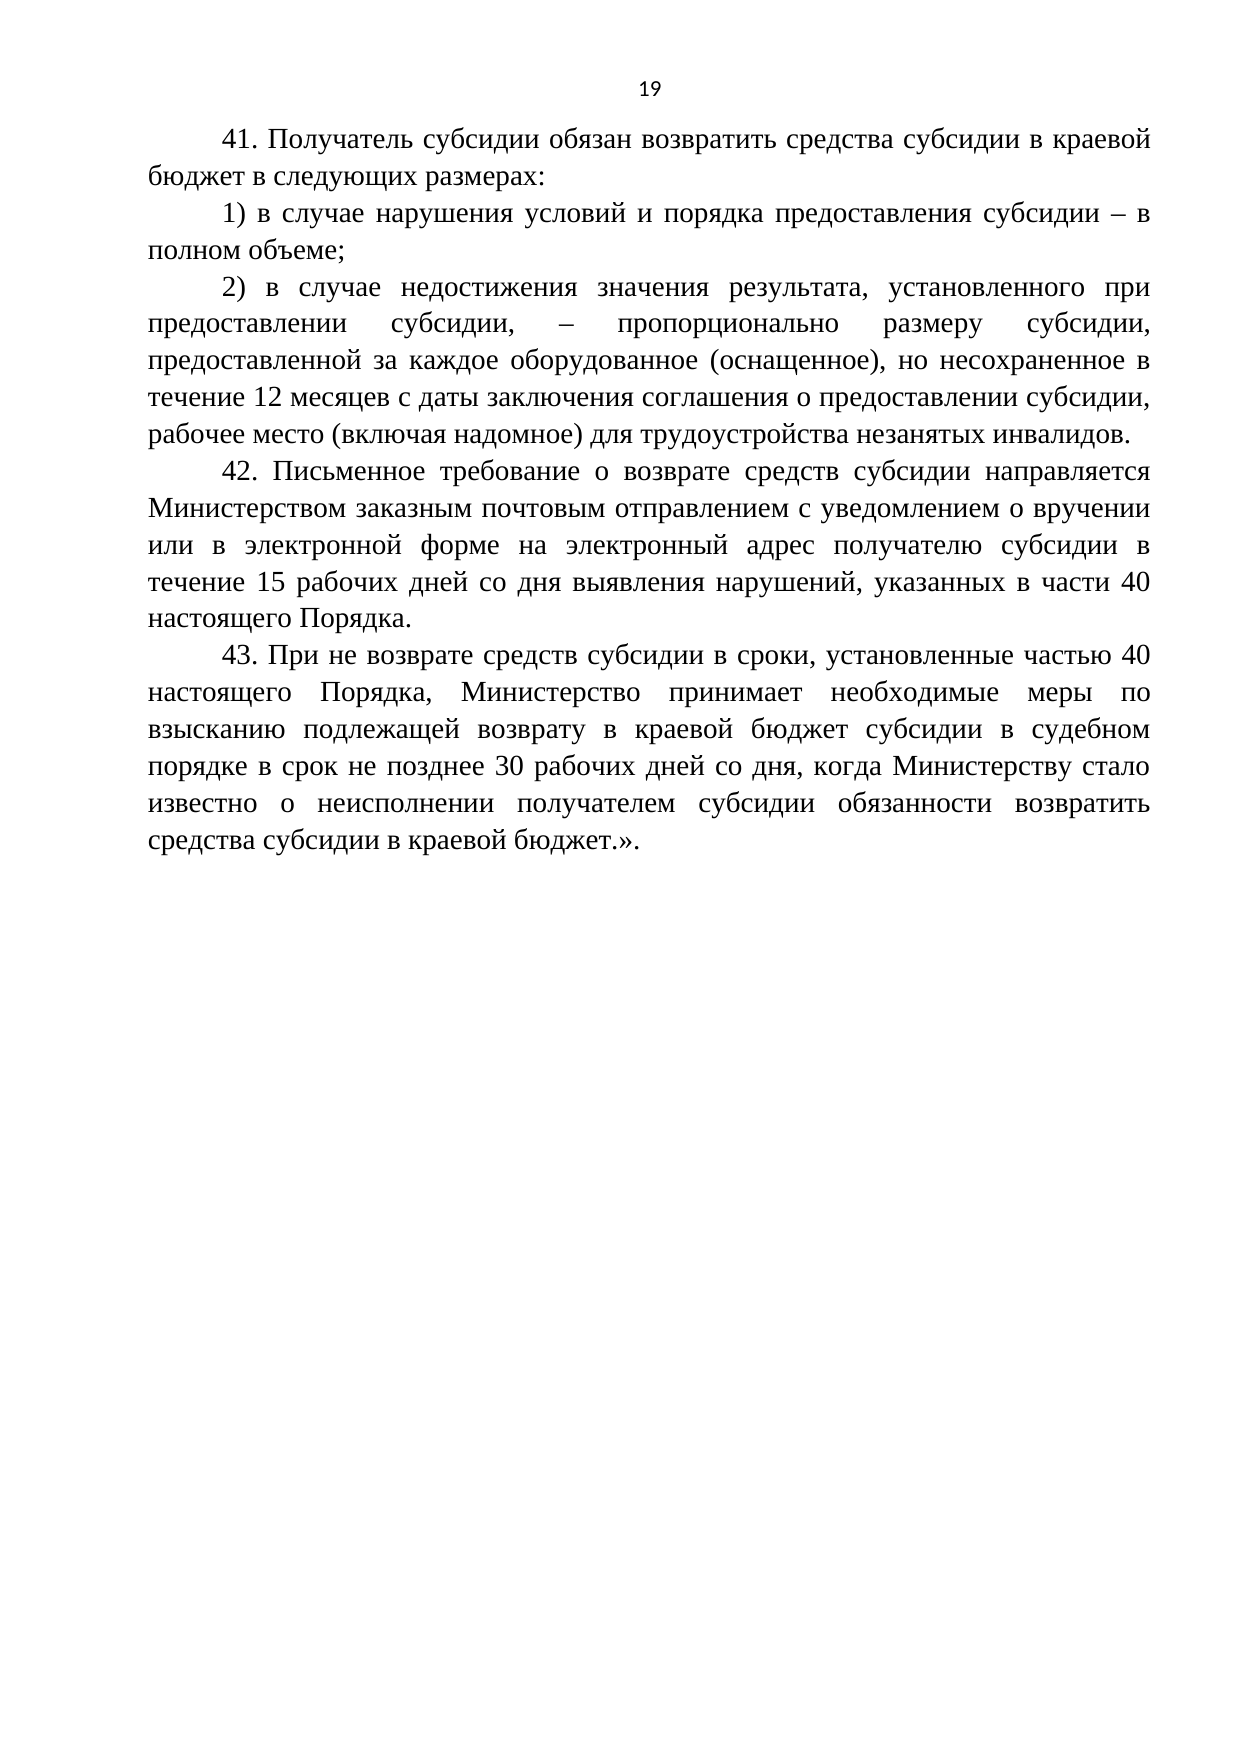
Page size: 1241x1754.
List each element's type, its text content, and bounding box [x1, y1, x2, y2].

text 2) в случае недостижения значения результата, установленного при предоставлении субсидии, – пропорционально размеру субсидии, предоставленной за каждое оборудованное (оснащенное), но несохраненное в течение 12 месяцев с даты заключения соглашения о предоставлении субсидии, рабочее место (включая надомное) для трудоустройства незанятых инвалидов. [148, 269, 1152, 450]
text 1) в случае нарушения условий и порядка предоставления субсидии – в полном объеме; [148, 195, 1152, 265]
text 43. При не возврате средств субсидии в сроки, установленные частью 40 настоящего Порядка, Министерство принимает необходимые меры по взысканию подлежащей возврату в краевой бюджет субсидии в судебном порядке в срок не позднее 30 рабочих дней со дня, когда Министерству стало известно о неисполнении получателем субсидии обязанности возвратить средства субсидии в краевой бюджет.». [148, 637, 1152, 855]
text 41. Получатель субсидии обязан возвратить средства субсидии в краевой бюджет в следующих размерах: [148, 121, 1152, 192]
text 42. Письменное требование о возврате средств субсидии направляется Министерством заказным почтовым отправлением с уведомлением о вручении или в электронной форме на электронный адрес получателю субсидии в течение 15 рабочих дней со дня выявления нарушений, указанных в части 40 настоящего Порядка. [148, 453, 1152, 634]
